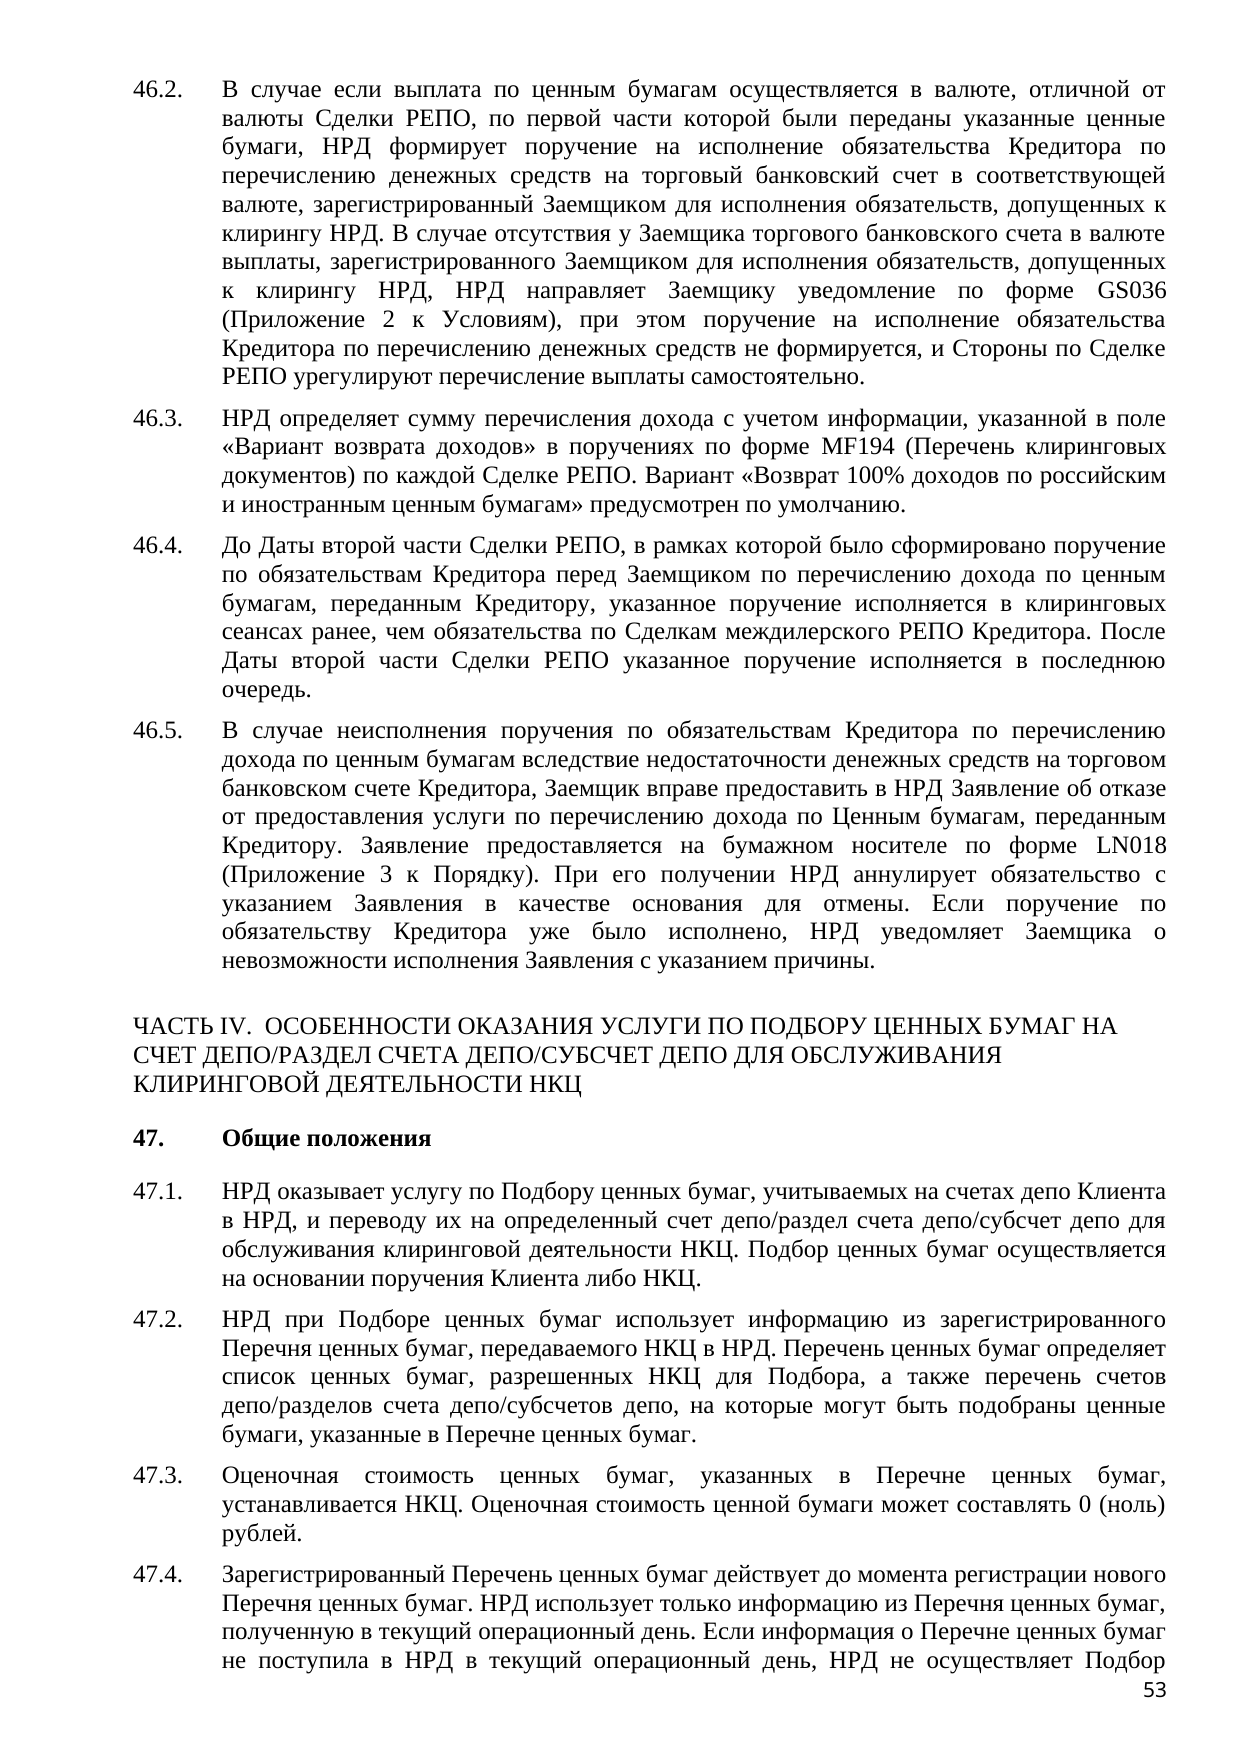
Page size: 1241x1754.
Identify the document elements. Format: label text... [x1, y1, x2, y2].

list Оценочная стоимость ценных бумаг, указанных в Перечне ценных бумаг, устанавливается НКЦ. Оценочная стоимость ценной бумаги может составлять 0 (ноль) рублей. [133, 1460, 1167, 1546]
list В случае если выплата по ценным бумагам осуществляется в валюте, отличной от валюты Сделки РЕПО, по первой части которой были переданы указанные ценные бумаги, НРД формирует поручение на исполнение обязательства Кредитора по перечислению денежных средств на торговый банковский счет в соответствующей валюте, зарегистрированный Заемщиком для исполнения обязательств, допущенных к клирингу НРД. В случае отсутствия у Заемщика торгового банковского счета в валюте выплаты, зарегистрированного Заемщиком для исполнения обязательств, допущенных к клирингу НРД, НРД направляет Заемщику уведомление по форме GS036 (Приложение 2 к Условиям), при этом поручение на исполнение обязательства Кредитора по перечислению денежных средств не формируется, и Стороны по Сделке РЕПО урегулируют перечисление выплаты самостоятельно. [133, 74, 1167, 390]
list НРД при Подборе ценных бумаг использует информацию из зарегистрированного Перечня ценных бумаг, передаваемого НКЦ в НРД. Перечень ценных бумаг определяет список ценных бумаг, разрешенных НКЦ для Подбора, а также перечень счетов депо/разделов счета депо/субсчетов депо, на которые могут быть подобраны ценные бумаги, указанные в Перечне ценных бумаг. [133, 1304, 1167, 1448]
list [133, 1559, 1167, 1674]
list НРД определяет сумму перечисления дохода с учетом информации, указанной в поле «Вариант возврата доходов» в поручениях по форме MF194 (Перечень клиринговых документов) по каждой Сделке РЕПО. Вариант «Возврат 100% доходов по российским и иностранным ценным бумагам» предусмотрен по умолчанию. [133, 403, 1167, 518]
list До Даты второй части Сделки РЕПО, в рамках которой было сформировано поручение по обязательствам Кредитора перед Заемщиком по перечислению дохода по ценным бумагам, переданным Кредитору, указанное поручение исполняется в клиринговых сеансах ранее, чем обязательства по Сделкам междилерского РЕПО Кредитора. После Даты второй части Сделки РЕПО указанное поручение исполняется в последнюю очередь. [133, 530, 1167, 703]
list НРД оказывает услугу по Подбору ценных бумаг, учитываемых на счетах депо Клиента в НРД, и переводу их на определенный счет депо/раздел счета депо/субсчет депо для обслуживания клиринговой деятельности НКЦ. Подбор ценных бумаг осуществляется на основании поручения Клиента либо НКЦ. [133, 1176, 1167, 1291]
list В случае неисполнения поручения по обязательствам Кредитора по перечислению дохода по ценным бумагам вследствие недостаточности денежных средств на торговом банковском счете Кредитора, Заемщик вправе предоставить в НРД Заявление об отказе от предоставления услуги по перечислению дохода по Ценным бумагам, переданным Кредитору. Заявление предоставляется на бумажном носителе по форме LN018 (Приложение 3 к Порядку). При его получении НРД аннулирует обязательство с указанием Заявления в качестве основания для отмены. Если поручение по обязательству Кредитора уже было исполнено, НРД уведомляет Заемщика о невозможности исполнения Заявления с указанием причины. [133, 715, 1167, 974]
subtitle ЧАСТЬ IV. ОСОБЕННОСТИ ОКАЗАНИЯ УСЛУГИ ПО ПОДБОРУ ЦЕННЫХ БУМАГ НА СЧЕТ ДЕПО/РАЗДЕЛ СЧЕТА ДЕПО/СУБСЧЕТ ДЕПО ДЛЯ ОБСЛУЖИВАНИЯ КЛИРИНГОВОЙ ДЕЯТЕЛЬНОСТИ НКЦ [133, 1011, 1167, 1098]
subtitle Общие положения [133, 1123, 1167, 1151]
